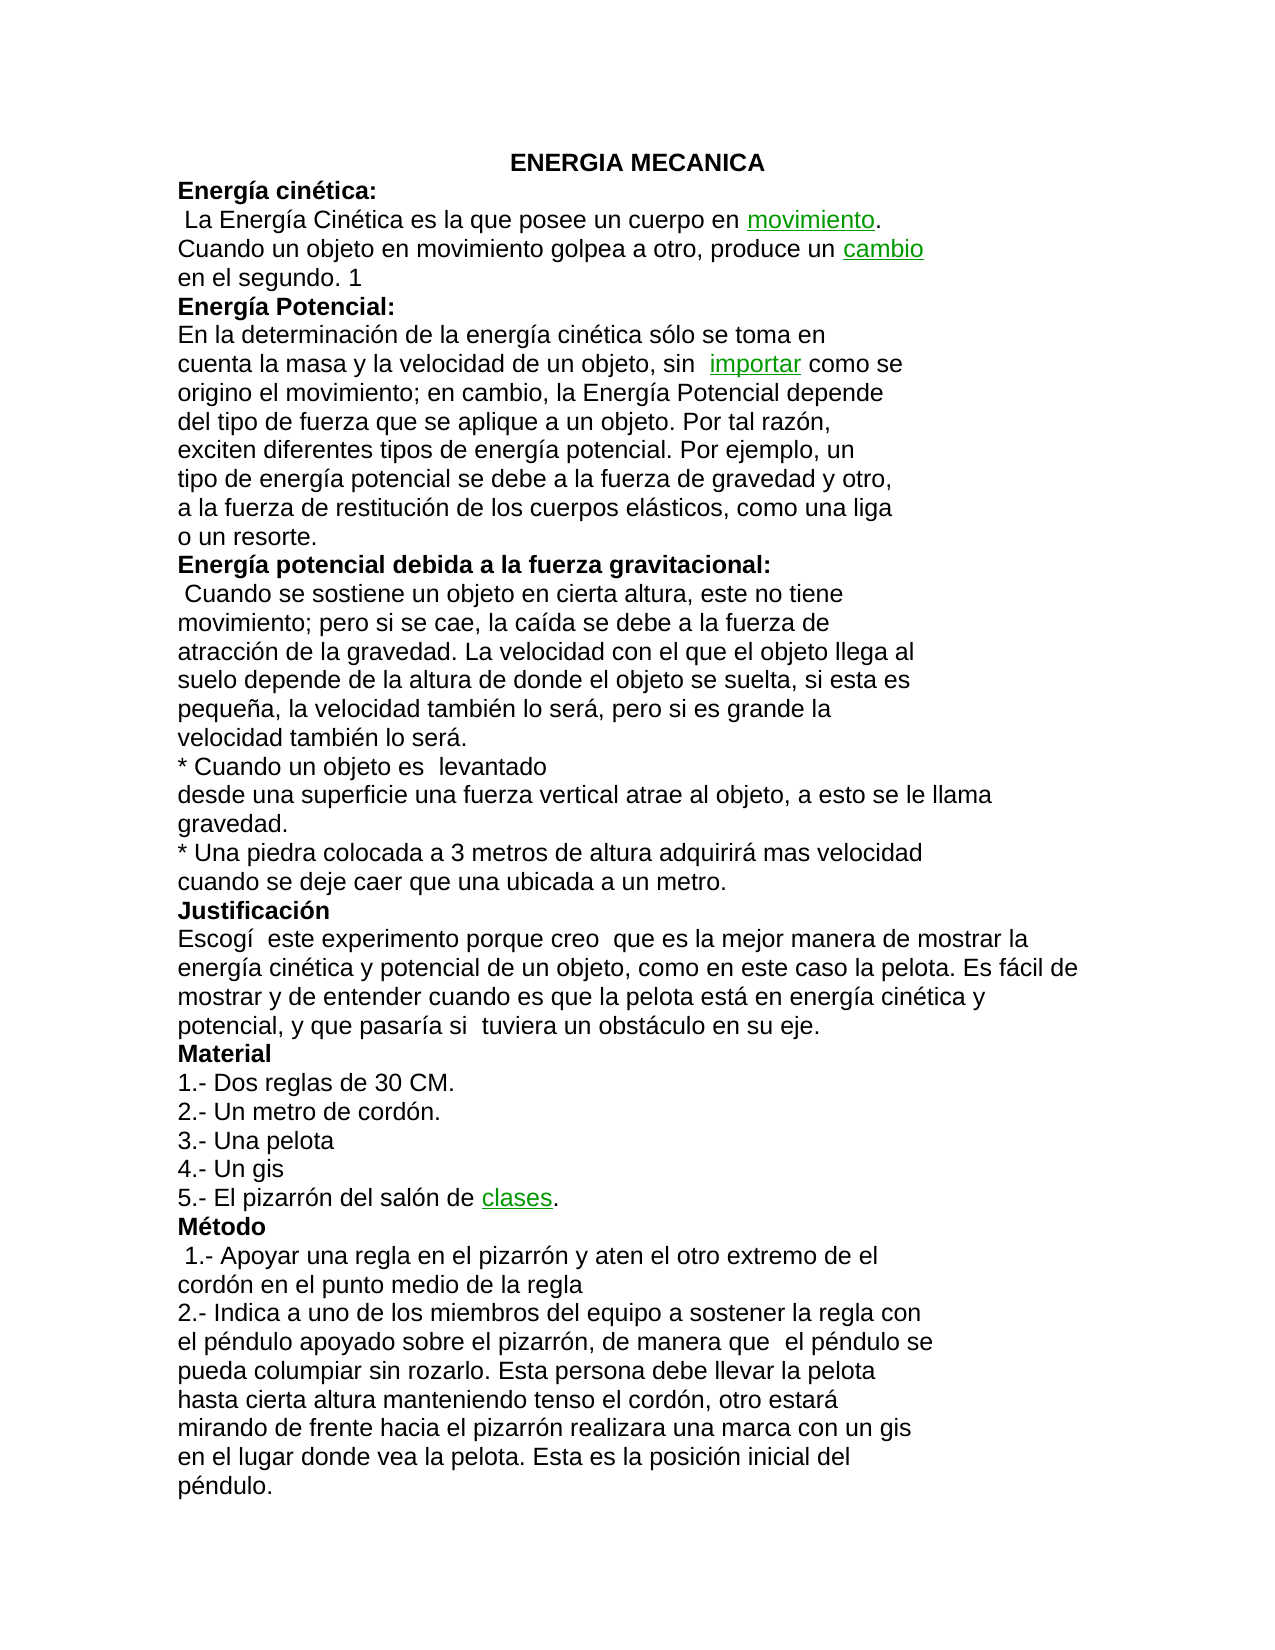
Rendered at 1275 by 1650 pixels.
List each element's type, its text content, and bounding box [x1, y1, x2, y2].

text La Energía Cinética es la que posee un cuerpo en movimiento. Cuando un objeto en movimiento golpea a otro, produce un cambio en el segundo. 1 [177, 205, 1098, 291]
text 2.- Indica a uno de los miembros del equipo a sostener la regla con el péndulo apoyado sobre el pizarrón, de manera que el péndulo se pueda columpiar sin rozarlo. Esta persona debe llevar la pelota hasta cierta altura manteniendo tenso el cordón, otro estará mirando de frente hacia el pizarrón realizara una marca con un gis en el lugar donde vea la pelota. Esta es la posición inicial del péndulo. [177, 1298, 1098, 1500]
text Energía Potencial: En la determinación de la energía cinética sólo se toma en cuenta la masa y la velocidad de un objeto, sin importar como se origino el movimiento; en cambio, la Energía Potencial depende del tipo de fuerza que se aplique a un objeto. Por tal razón, exciten diferentes tipos de energía potencial. Por ejemplo, un tipo de energía potencial se debe a la fuerza de gravedad y otro, a la fuerza de restitución de los cuerpos elásticos, como una liga o un resorte. [177, 291, 1098, 550]
text 1.- Apoyar una regla en el pizarrón y aten el otro extremo de el cordón en el punto medio de la regla [177, 1241, 1098, 1298]
text Escogí este experimento porque creo que es la mejor manera de mostrar la energía cinética y potencial de un objeto, como en este caso la pelota. Es fácil de mostrar y de entender cuando es que la pelota está en energía cinética y potencial, y que pasaría si tuviera un obstáculo en su eje. [177, 924, 1098, 1039]
text Cuando se sostiene un objeto en cierta altura, este no tiene movimiento; pero si se cae, la caída se debe a la fuerza de atracción de la gravedad. La velocidad con el que el objeto llega al suelo depende de la altura de donde el objeto se suelta, si esta es pequeña, la velocidad también lo será, pero si es grande la velocidad también lo será. [177, 579, 1098, 752]
text Energía cinética: [177, 176, 1098, 205]
text ENERGIA MECANICA [177, 148, 1098, 176]
text 1.- Dos reglas de 30 CM. 2.- Un metro de cordón. 3.- Una pelota 4.- Un gis 5.- El pizarrón del salón de clases. [177, 1068, 1098, 1212]
text Justificación [177, 896, 1098, 924]
text Método [177, 1212, 1098, 1241]
text Material [177, 1039, 1098, 1068]
text * Una piedra colocada a 3 metros de altura adquirirá mas velocidad cuando se deje caer que una ubicada a un metro. [177, 838, 1098, 896]
text * Cuando un objeto es levantado desde una superficie una fuerza vertical atrae al objeto, a esto se le llama gravedad. [177, 752, 1098, 838]
text Energía potencial debida a la fuerza gravitacional: [177, 550, 1098, 579]
